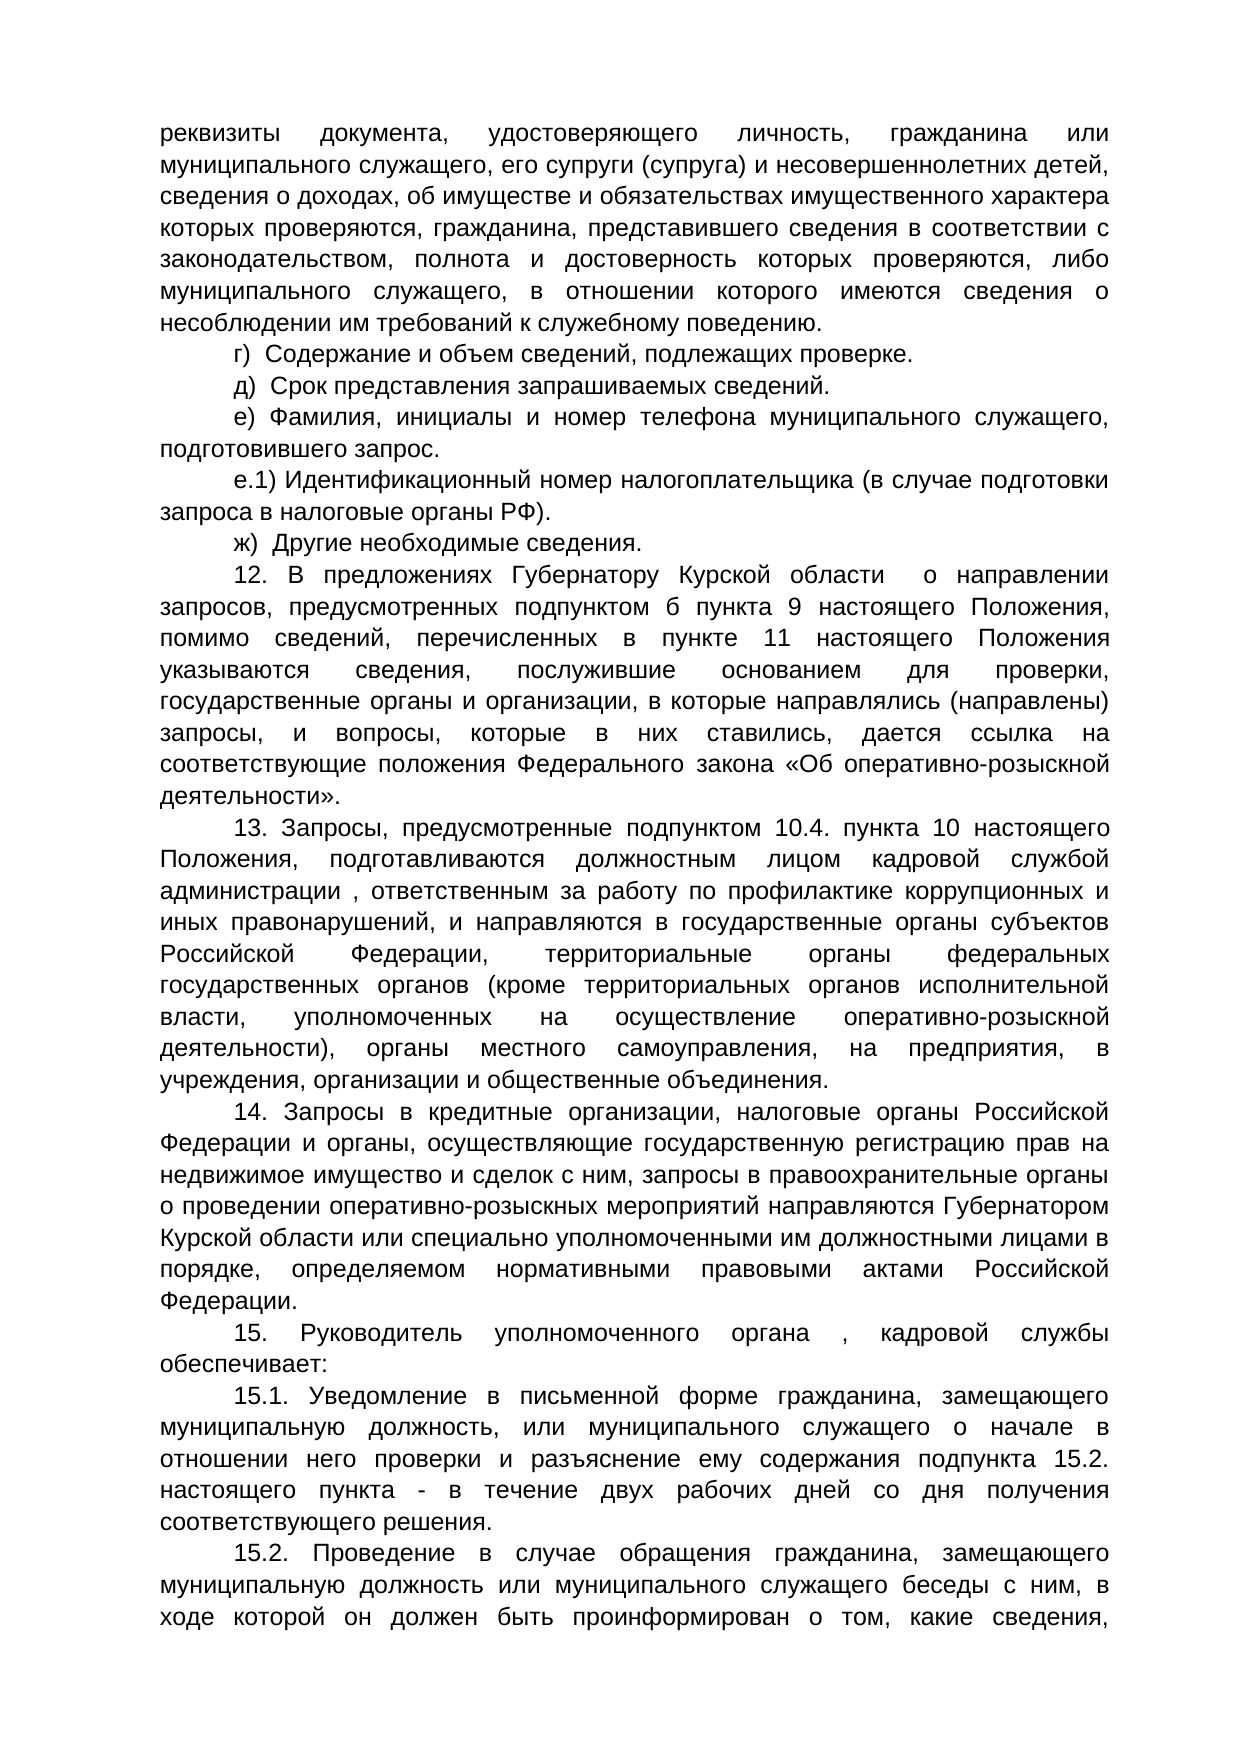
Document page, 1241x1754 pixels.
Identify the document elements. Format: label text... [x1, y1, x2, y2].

text г) Содержание и объем сведений, подлежащих проверке. [159, 339, 1110, 368]
text 14. Запросы в кредитные организации, налоговые органы Российской Федерации и органы, осуществляющие государственную регистрацию прав на недвижимое имущество и сделок с ним, запросы в правоохранительные органы о проведении оперативно-розыскных мероприятий направляются Губернатором Курской области или специально уполномоченными им должностными лицами в порядке, определяемом нормативными правовыми актами Российской Федерации. [159, 1097, 1110, 1315]
text ж) Другие необходимые сведения. [159, 528, 1110, 557]
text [159, 118, 1110, 336]
text е) Фамилия, инициалы и номер телефона муниципального служащего, подготовившего запрос. [159, 402, 1110, 462]
text 15.1. Уведомление в письменной форме гражданина, замещающего муниципальную должность, или муниципального служащего о начале в отношении него проверки и разъяснение ему содержания подпункта 15.2. настоящего пункта - в течение двух рабочих дней со дня получения соответствующего решения. [159, 1381, 1110, 1536]
text е.1) Идентификационный номер налогоплательщика (в случае подготовки запроса в налоговые органы РФ). [159, 465, 1110, 526]
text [159, 1538, 1110, 1630]
text 13. Запросы, предусмотренные подпунктом 10.4. пункта 10 настоящего Положения, подготавливаются должностным лицом кадровой службой администрации , ответственным за работу по профилактике коррупционных и иных правонарушений, и направляются в государственные органы субъектов Российской Федерации, территориальные органы федеральных государственных органов (кроме территориальных органов исполнительной власти, уполномоченных на осуществление оперативно-розыскной деятельности), органы местного самоуправления, на предприятия, в учреждения, организации и общественные объединения. [159, 812, 1110, 1094]
text 12. В предложениях Губернатору Курской области о направлении запросов, предусмотренных подпунктом б пункта 9 настоящего Положения, помимо сведений, перечисленных в пункте 11 настоящего Положения указываются сведения, послужившие основанием для проверки, государственные органы и организации, в которые направлялись (направлены) запросы, и вопросы, которые в них ставились, дается ссылка на соответствующие положения Федерального закона «Об оперативно-розыскной деятельности». [159, 560, 1110, 810]
text д) Срок представления запрашиваемых сведений. [159, 371, 1110, 399]
text 15. Руководитель уполномоченного органа , кадровой службы обеспечивает: [159, 1317, 1110, 1378]
